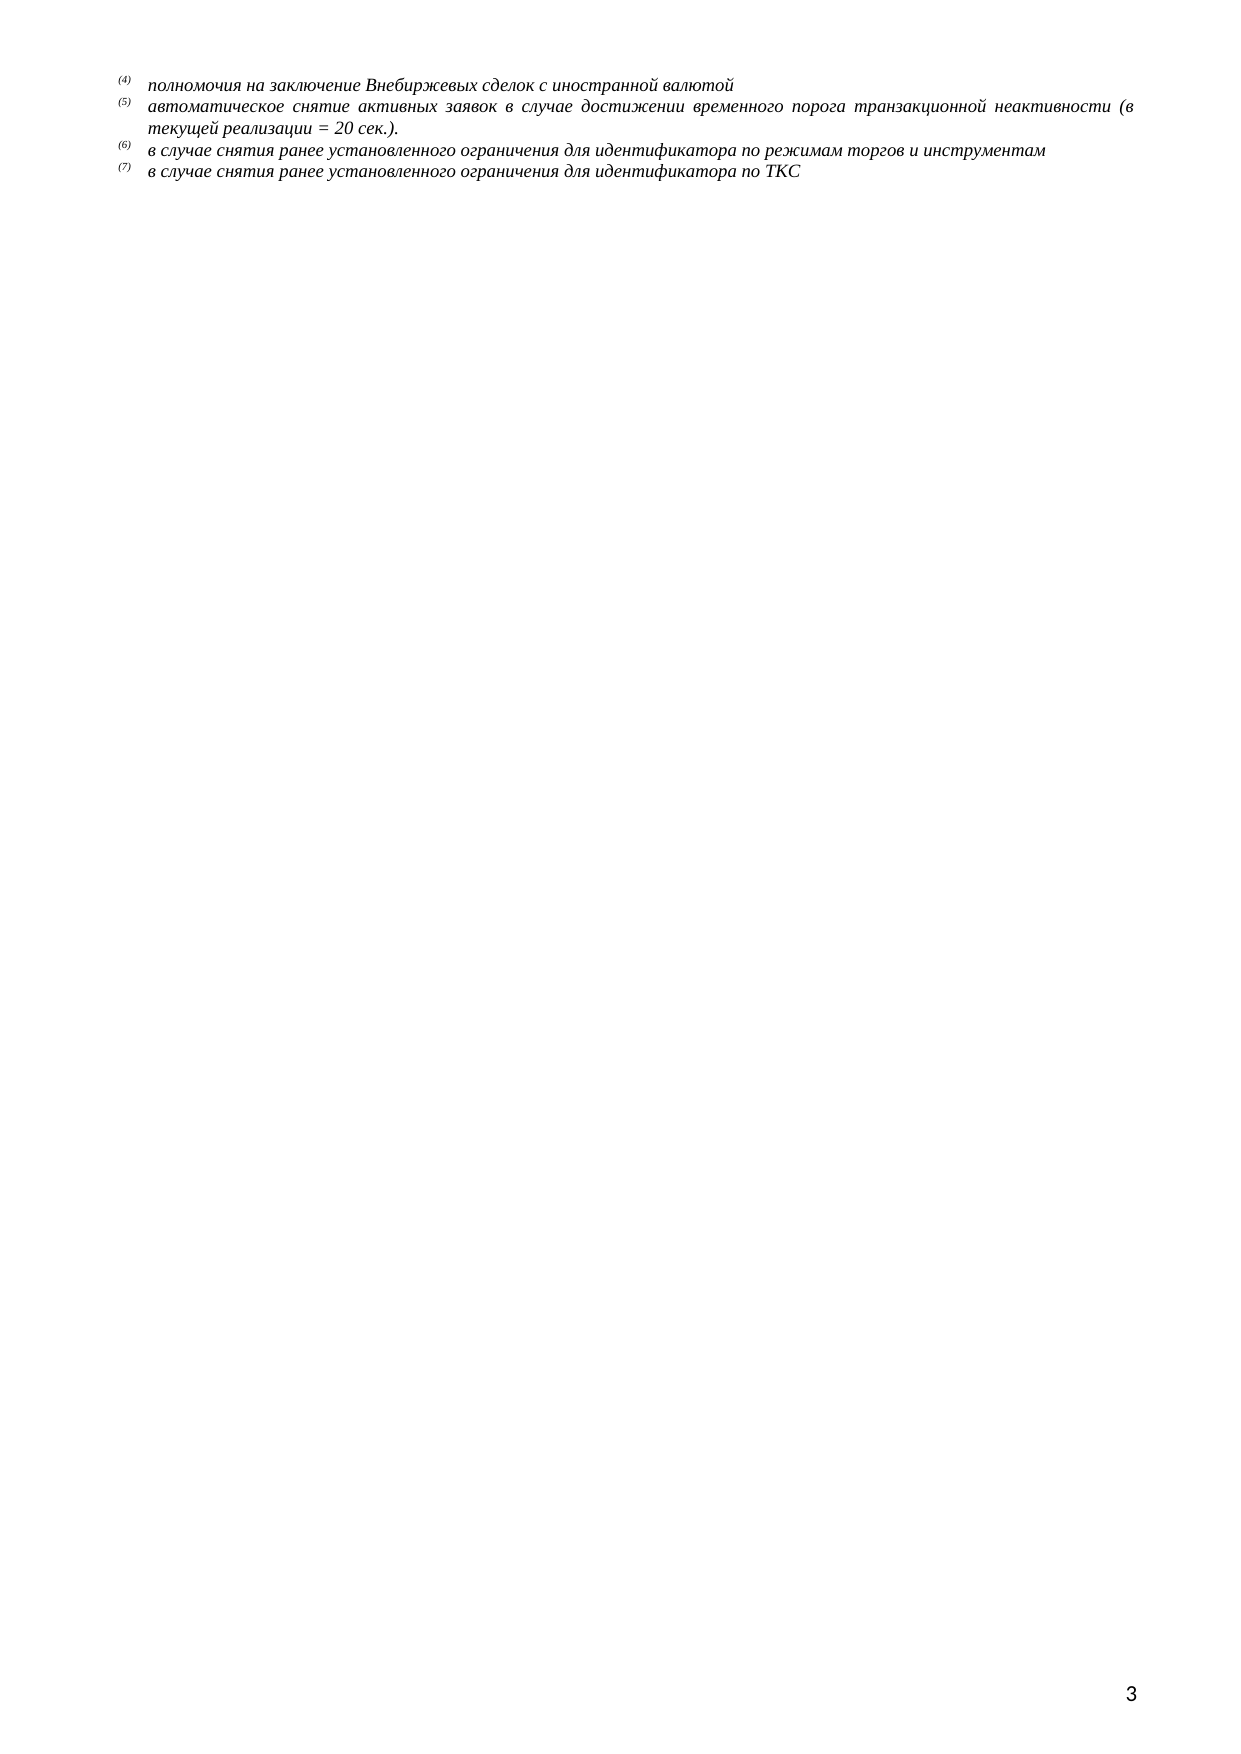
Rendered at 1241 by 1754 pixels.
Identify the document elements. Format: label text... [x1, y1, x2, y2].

list в случае снятия ранее установленного ограничения для идентификатора по ТКС [118, 160, 1137, 182]
list автоматическое снятие активных заявок в случае достижении временного порога транзакционной неактивности (в текущей реализации = 20 сек.). [118, 95, 1137, 138]
list полномочия на заключение Внебиржевых сделок с иностранной валютой [118, 74, 1137, 95]
list в случае снятия ранее установленного ограничения для идентификатора по режимам торгов и инструментам [118, 138, 1137, 160]
